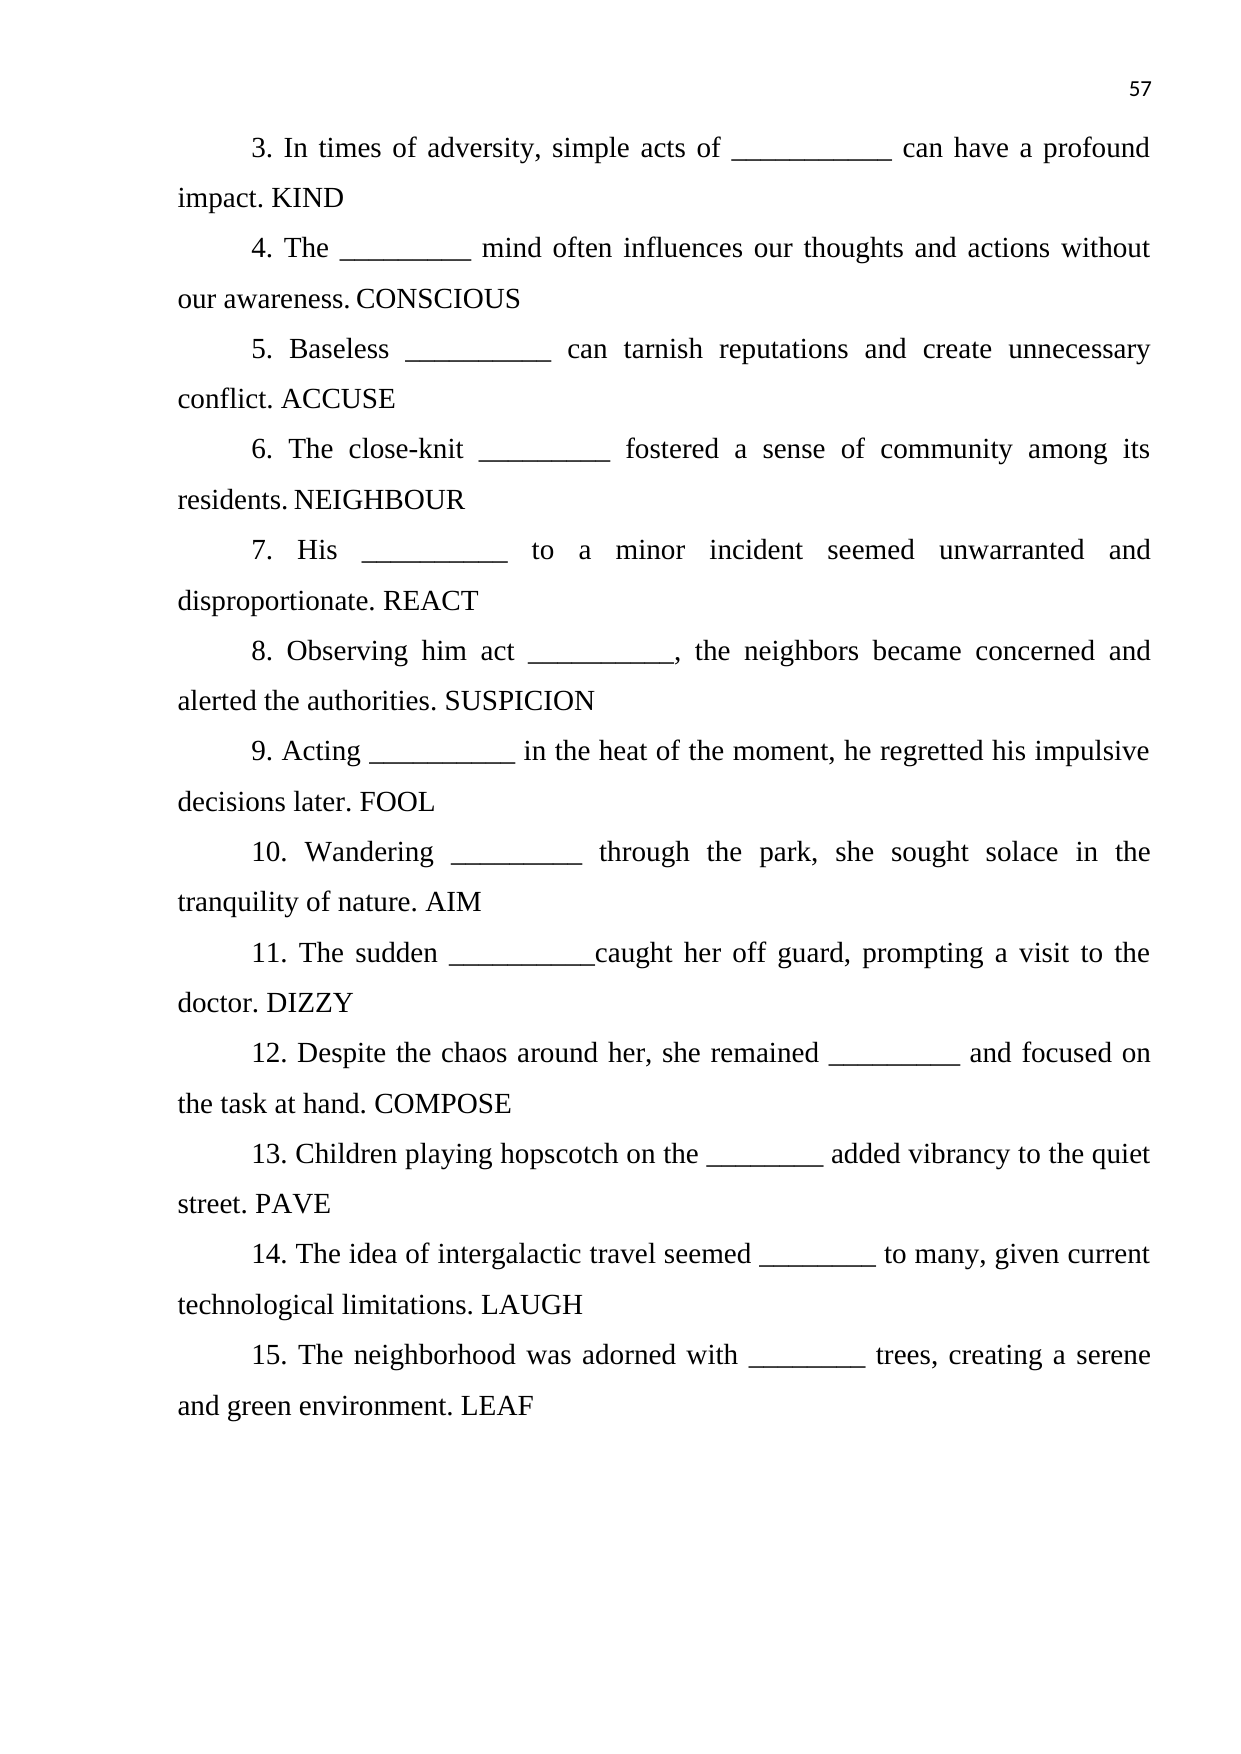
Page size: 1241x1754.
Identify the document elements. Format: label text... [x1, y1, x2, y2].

list 15. The neighborhood was adorned with ________ trees, creating a serene and green environment. LEAF [177, 1337, 1152, 1421]
list 6. The close-knit _________ fostered a sense of community among its residents. NEIGHBOUR [177, 432, 1152, 516]
list 7. His __________ to a minor incident seemed unwarranted and disproportionate. REACT [177, 532, 1152, 616]
list 10. Wandering _________ through the park, she sought solace in the tranquility of nature. AIM [177, 834, 1152, 918]
list 5. Baseless __________ can tarnish reputations and create unnecessary conflict. ACCUSE [177, 331, 1152, 415]
list 4. The _________ mind often influences our thoughts and actions without our awareness. CONSCIOUS [177, 230, 1152, 314]
list 12. Despite the chaos around her, she remained _________ and focused on the task at hand. COMPOSE [177, 1035, 1152, 1119]
list 3. In times of adversity, simple acts of ___________ can have a profound impact. KIND [177, 130, 1152, 214]
list 14. The idea of intergalactic travel seemed ________ to many, given current technological limitations. LAUGH [177, 1237, 1152, 1321]
list 9. Acting __________ in the heat of the moment, he regretted his impulsive decisions later. FOOL [177, 733, 1152, 817]
list 8. Observing him act __________, the neighbors became concerned and alerted the authorities. SUSPICION [177, 633, 1152, 717]
list 13. Children playing hopscotch on the ________ added vibrancy to the quiet street. PAVE [177, 1136, 1152, 1220]
list 11. The sudden __________caught her off guard, prompting a visit to the doctor. DIZZY [177, 935, 1152, 1019]
